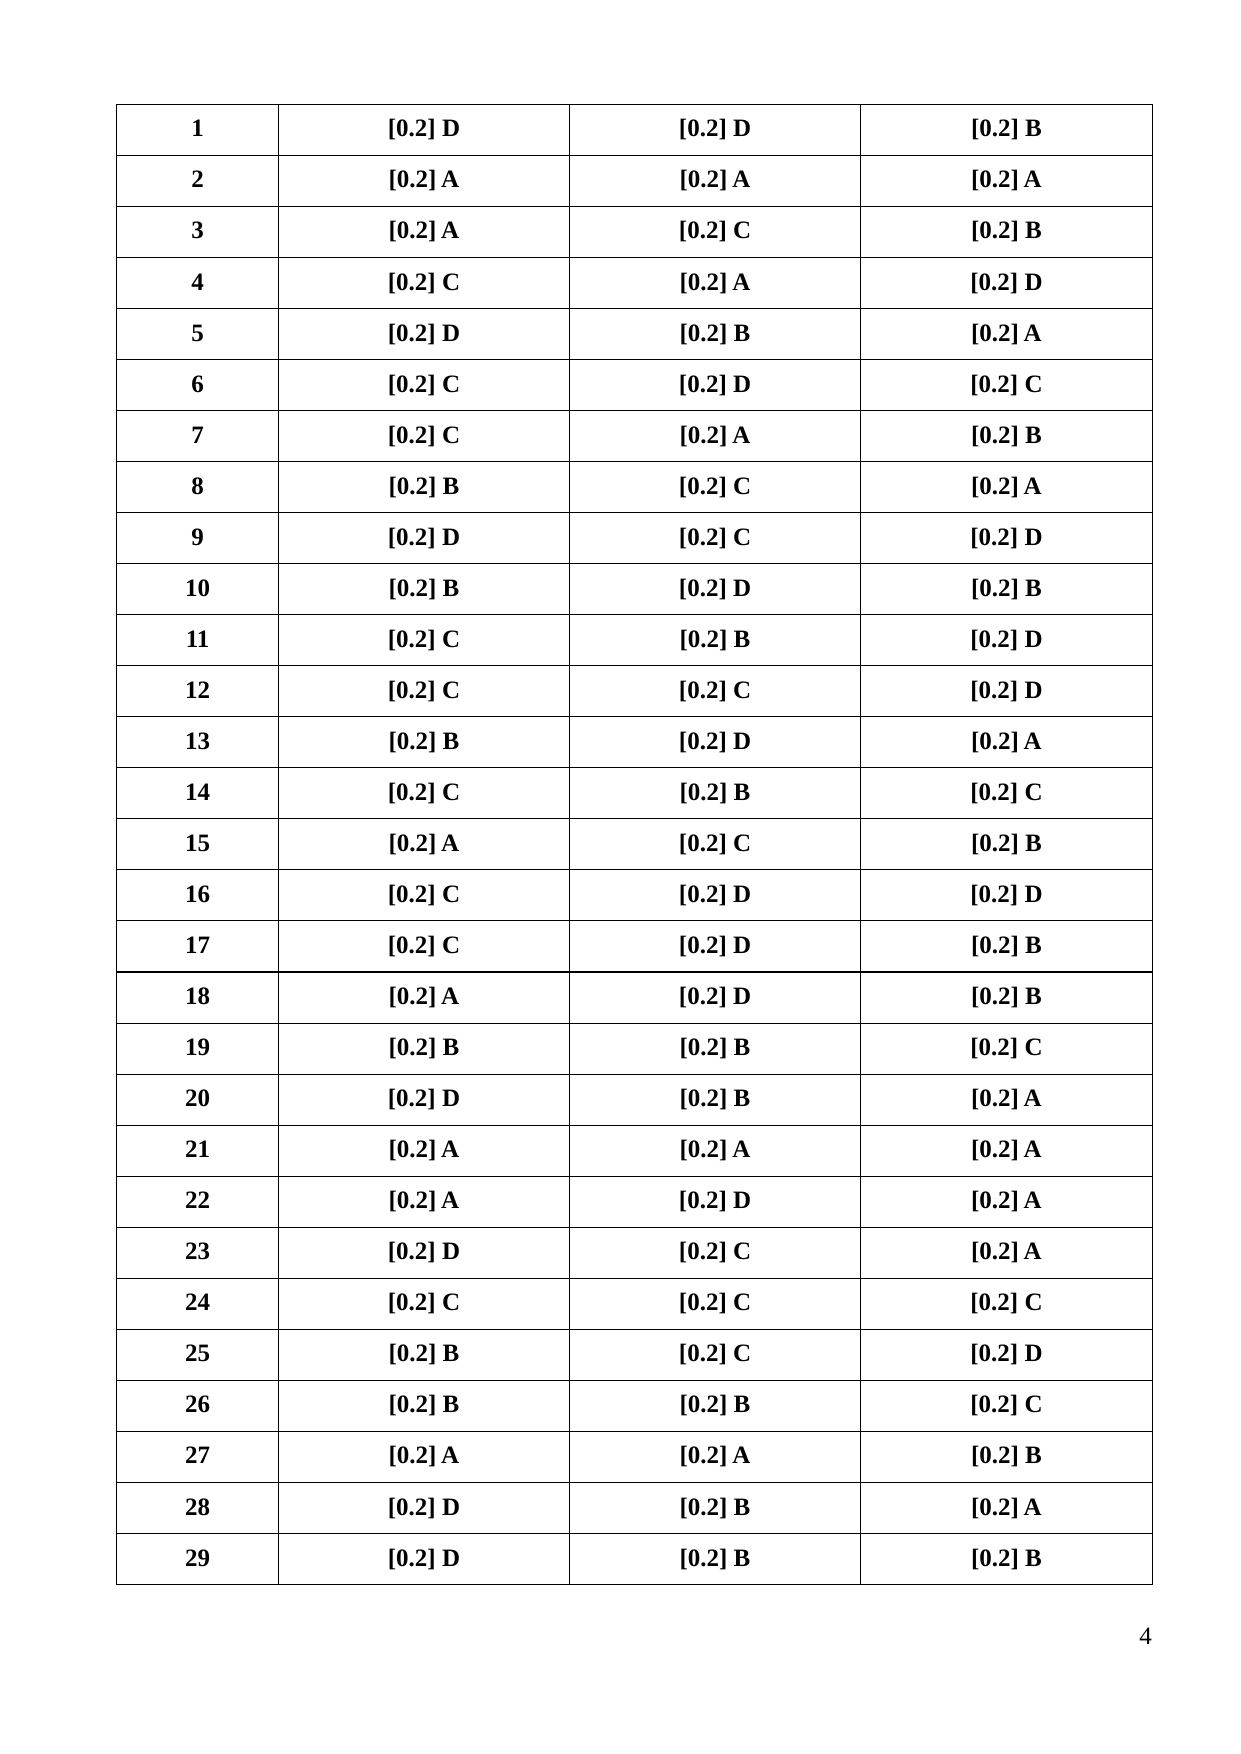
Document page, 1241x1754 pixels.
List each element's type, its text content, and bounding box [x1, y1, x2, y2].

table_cell 29 [117, 1534, 278, 1584]
table_cell [0.2] C [279, 1279, 569, 1329]
table_cell [0.2] B [570, 768, 860, 818]
table_cell [0.2] B [279, 717, 569, 767]
table_cell 10 [117, 564, 278, 614]
table_cell [0.2] B [861, 411, 1152, 461]
table_cell [0.2] C [570, 819, 860, 869]
table_cell [0.2] B [861, 105, 1152, 155]
table_cell 4 [117, 258, 278, 308]
table_cell [0.2] A [861, 1075, 1152, 1124]
table_cell [0.2] D [570, 564, 860, 614]
table_cell [0.2] C [279, 360, 569, 410]
table_cell [0.2] C [570, 513, 860, 563]
table_cell [0.2] A [861, 717, 1152, 767]
table_cell [0.2] B [570, 1534, 860, 1584]
table_cell [0.2] A [279, 819, 569, 869]
table_cell 17 [117, 921, 278, 971]
table_cell [0.2] D [861, 615, 1152, 665]
table_cell [0.2] A [570, 156, 860, 206]
table_cell [0.2] B [861, 1534, 1152, 1584]
table_cell [0.2] A [279, 1126, 569, 1176]
table_cell [0.2] D [861, 870, 1152, 920]
table_cell 1 [117, 105, 278, 155]
table_cell [0.2] D [279, 1534, 569, 1584]
table_cell 3 [117, 207, 278, 257]
table_cell [0.2] C [570, 666, 860, 716]
table_cell [0.2] C [279, 921, 569, 971]
table_cell 28 [117, 1483, 278, 1533]
table_cell 15 [117, 819, 278, 869]
table_cell 13 [117, 717, 278, 767]
table_cell 5 [117, 309, 278, 359]
table_cell 26 [117, 1381, 278, 1431]
table_cell 12 [117, 666, 278, 716]
table_cell [0.2] A [279, 156, 569, 206]
table_cell [0.2] B [861, 1432, 1152, 1482]
table_cell [0.2] D [279, 105, 569, 155]
table_cell [0.2] A [861, 1177, 1152, 1227]
table_cell [0.2] B [279, 564, 569, 614]
table_cell [0.2] A [570, 1432, 860, 1482]
table_cell 9 [117, 513, 278, 563]
table_cell [0.2] B [570, 309, 860, 359]
table_cell [0.2] D [279, 1075, 569, 1124]
table_cell [0.2] C [570, 1279, 860, 1329]
table_cell [0.2] B [570, 1024, 860, 1073]
table_cell [0.2] A [279, 973, 569, 1022]
table_cell [0.2] C [279, 615, 569, 665]
table_cell [0.2] D [279, 1228, 569, 1278]
table_cell 16 [117, 870, 278, 920]
table_cell [0.2] B [861, 973, 1152, 1022]
table_cell [0.2] B [570, 1483, 860, 1533]
table_cell 8 [117, 462, 278, 512]
table_cell [0.2] D [279, 1483, 569, 1533]
table_cell [0.2] D [279, 513, 569, 563]
table_cell [0.2] A [279, 1432, 569, 1482]
table_cell [0.2] A [861, 309, 1152, 359]
table_cell 18 [117, 973, 278, 1022]
table_cell [0.2] C [570, 462, 860, 512]
table_cell [0.2] D [861, 666, 1152, 716]
table_cell [0.2] C [861, 1279, 1152, 1329]
table_cell 11 [117, 615, 278, 665]
table_cell 25 [117, 1330, 278, 1380]
table_cell [0.2] A [861, 1228, 1152, 1278]
table_cell [0.2] C [279, 870, 569, 920]
table_cell [0.2] B [279, 1330, 569, 1380]
table_cell [0.2] A [861, 1126, 1152, 1176]
table_cell 7 [117, 411, 278, 461]
table_cell [0.2] B [861, 819, 1152, 869]
table_cell [0.2] B [570, 1381, 860, 1431]
table_cell [0.2] D [570, 870, 860, 920]
table_cell [0.2] C [861, 1024, 1152, 1073]
table_cell 14 [117, 768, 278, 818]
table_cell [0.2] D [570, 973, 860, 1022]
table_cell [0.2] D [861, 513, 1152, 563]
table_cell [0.2] B [861, 564, 1152, 614]
table_cell [0.2] D [570, 105, 860, 155]
table_cell [0.2] A [570, 258, 860, 308]
table_cell 19 [117, 1024, 278, 1073]
table_cell [0.2] B [861, 921, 1152, 971]
table_cell [0.2] A [570, 1126, 860, 1176]
table_cell 2 [117, 156, 278, 206]
table_cell [0.2] C [861, 768, 1152, 818]
table_cell [0.2] C [570, 1330, 860, 1380]
table_cell 20 [117, 1075, 278, 1124]
table_cell [0.2] A [861, 1483, 1152, 1533]
table_cell [0.2] C [279, 768, 569, 818]
table_cell [0.2] A [279, 1177, 569, 1227]
table_cell [0.2] D [279, 309, 569, 359]
table_cell [0.2] A [861, 156, 1152, 206]
table_cell [0.2] A [570, 411, 860, 461]
table_cell [0.2] C [861, 1381, 1152, 1431]
table_cell [0.2] B [279, 462, 569, 512]
table_cell [0.2] B [570, 1075, 860, 1124]
table_cell [0.2] B [279, 1024, 569, 1073]
table_cell [0.2] D [861, 1330, 1152, 1380]
table_cell [0.2] C [861, 360, 1152, 410]
table_cell [0.2] A [279, 207, 569, 257]
table_cell [0.2] A [861, 462, 1152, 512]
table_cell 6 [117, 360, 278, 410]
table_cell 23 [117, 1228, 278, 1278]
table_cell [0.2] D [570, 717, 860, 767]
table_cell 24 [117, 1279, 278, 1329]
table_cell [0.2] D [570, 921, 860, 971]
table_cell [0.2] C [279, 666, 569, 716]
table_cell 27 [117, 1432, 278, 1482]
table_cell [0.2] D [570, 360, 860, 410]
table_cell [0.2] C [279, 411, 569, 461]
table_cell 21 [117, 1126, 278, 1176]
table_cell [0.2] B [861, 207, 1152, 257]
table_cell [0.2] D [861, 258, 1152, 308]
table_cell [0.2] B [570, 615, 860, 665]
table_cell [0.2] C [279, 258, 569, 308]
table_cell [0.2] D [570, 1177, 860, 1227]
table_cell [0.2] C [570, 207, 860, 257]
table_cell [0.2] B [279, 1381, 569, 1431]
table_cell 22 [117, 1177, 278, 1227]
table_cell [0.2] C [570, 1228, 860, 1278]
